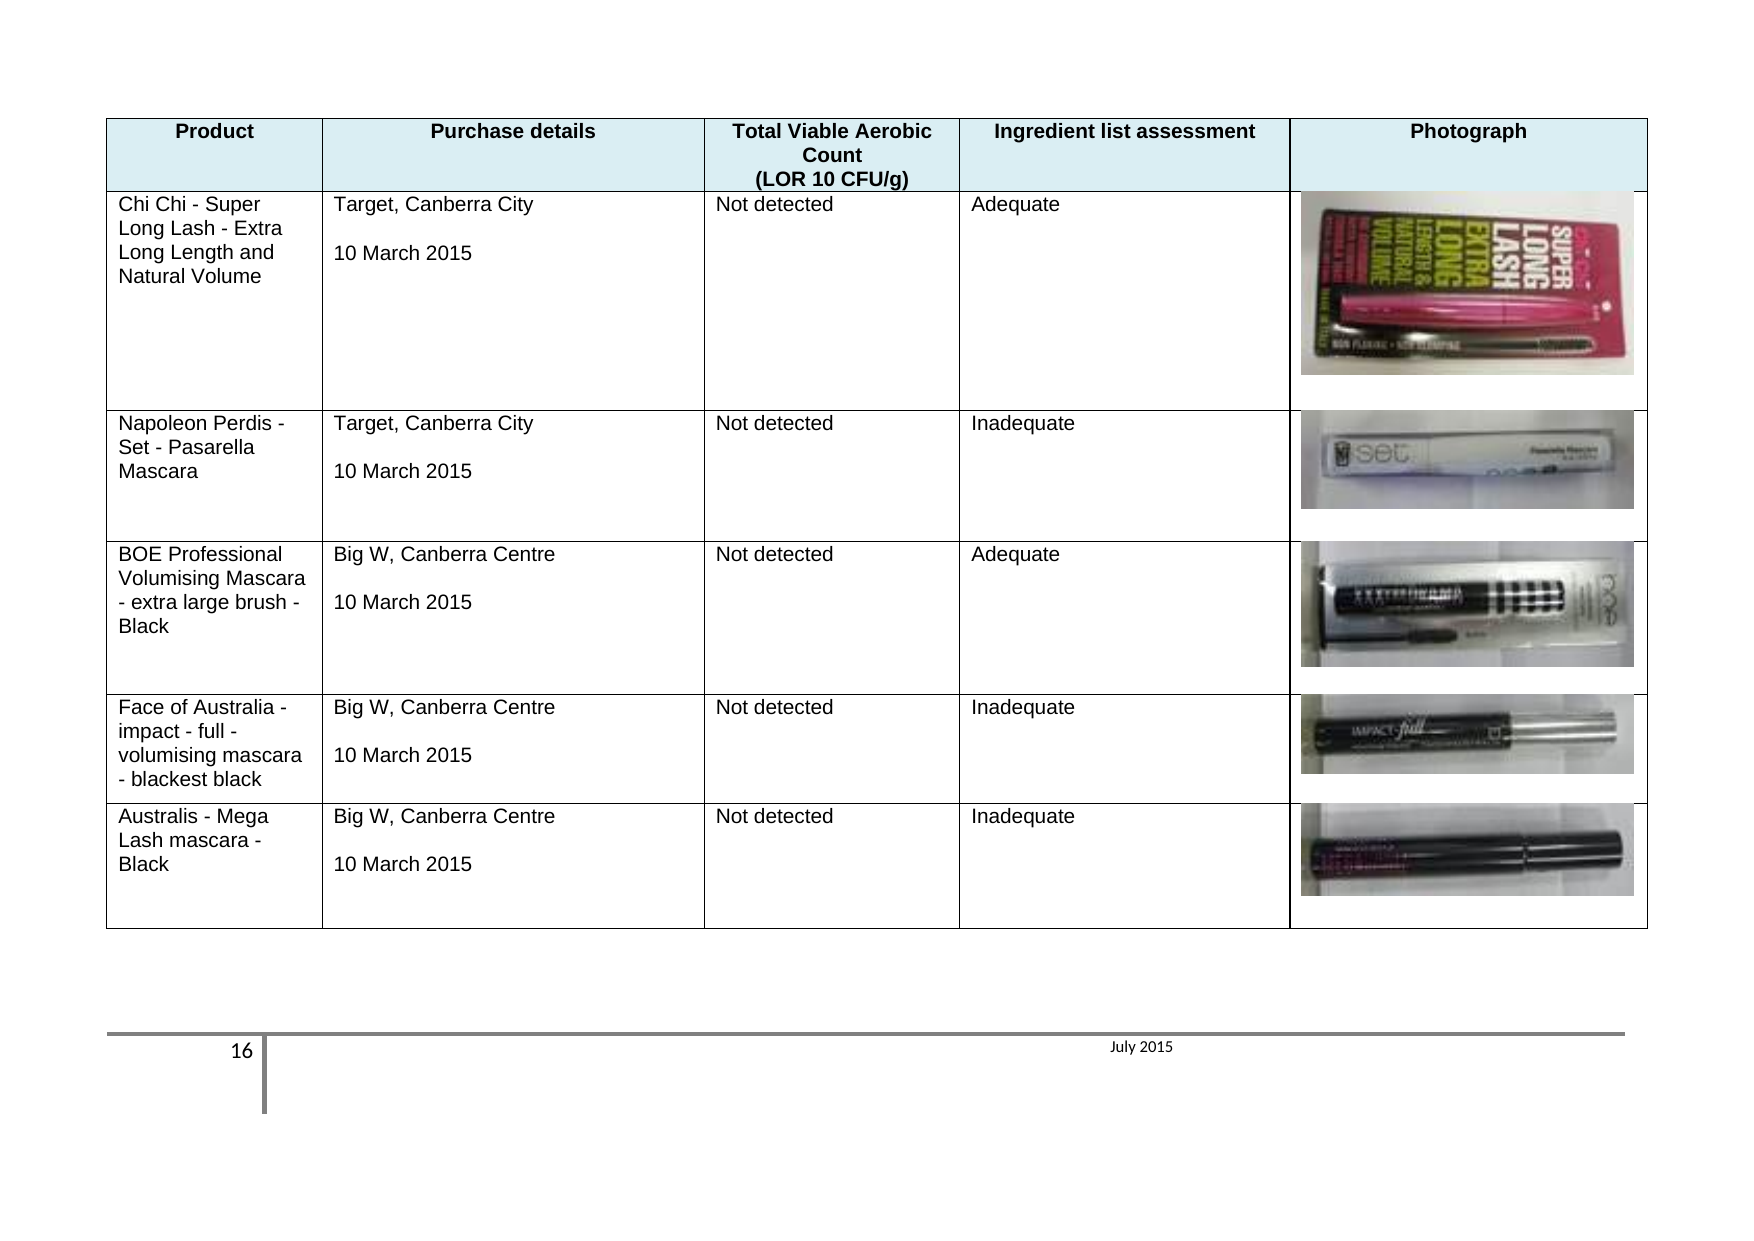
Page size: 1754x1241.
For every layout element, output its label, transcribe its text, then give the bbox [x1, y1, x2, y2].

table_cell Australis - Mega Lash mascara - Black [107, 804, 322, 928]
table_header Total Viable Aerobic Count (LOR 10 CFU/g) [705, 119, 959, 191]
picture [1301, 694, 1634, 774]
table_cell [1291, 411, 1647, 541]
picture [1301, 410, 1634, 509]
table_cell Not detected [705, 411, 959, 541]
table_cell Inadequate [960, 695, 1289, 803]
table_cell BOE Professional Volumising Mascara - extra large brush - Black [107, 542, 322, 693]
picture [1301, 541, 1634, 667]
table_cell Inadequate [960, 411, 1289, 541]
table_cell Adequate [960, 192, 1289, 410]
picture [1301, 803, 1634, 896]
table_cell [1291, 542, 1647, 693]
table_header Ingredient list assessment [960, 119, 1289, 191]
table_cell Big W, Canberra Centre 10 March 2015 [323, 695, 704, 803]
table_cell Target, Canberra City 10 March 2015 [323, 192, 704, 410]
table_cell Big W, Canberra Centre 10 March 2015 [323, 804, 704, 928]
table_cell Not detected [705, 695, 959, 803]
table_cell [1291, 192, 1647, 410]
table_cell Chi Chi - Super Long Lash - Extra Long Length and Natural Volume [107, 192, 322, 410]
picture [1301, 191, 1634, 375]
table_header Purchase details [323, 119, 704, 191]
table_cell Big W, Canberra Centre 10 March 2015 [323, 542, 704, 693]
table_cell Adequate [960, 542, 1289, 693]
table_cell Not detected [705, 542, 959, 693]
table_header Product [107, 119, 322, 191]
table_cell Not detected [705, 804, 959, 928]
table_cell Face of Australia - impact - full - volumising mascara - blackest black [107, 695, 322, 803]
table_header Photograph [1291, 119, 1647, 191]
table_cell [1291, 804, 1647, 928]
table_cell Napoleon Perdis - Set - Pasarella Mascara [107, 411, 322, 541]
table_cell Inadequate [960, 804, 1289, 928]
table_cell [1291, 695, 1647, 803]
table_cell Not detected [705, 192, 959, 410]
table_cell Target, Canberra City 10 March 2015 [323, 411, 704, 541]
